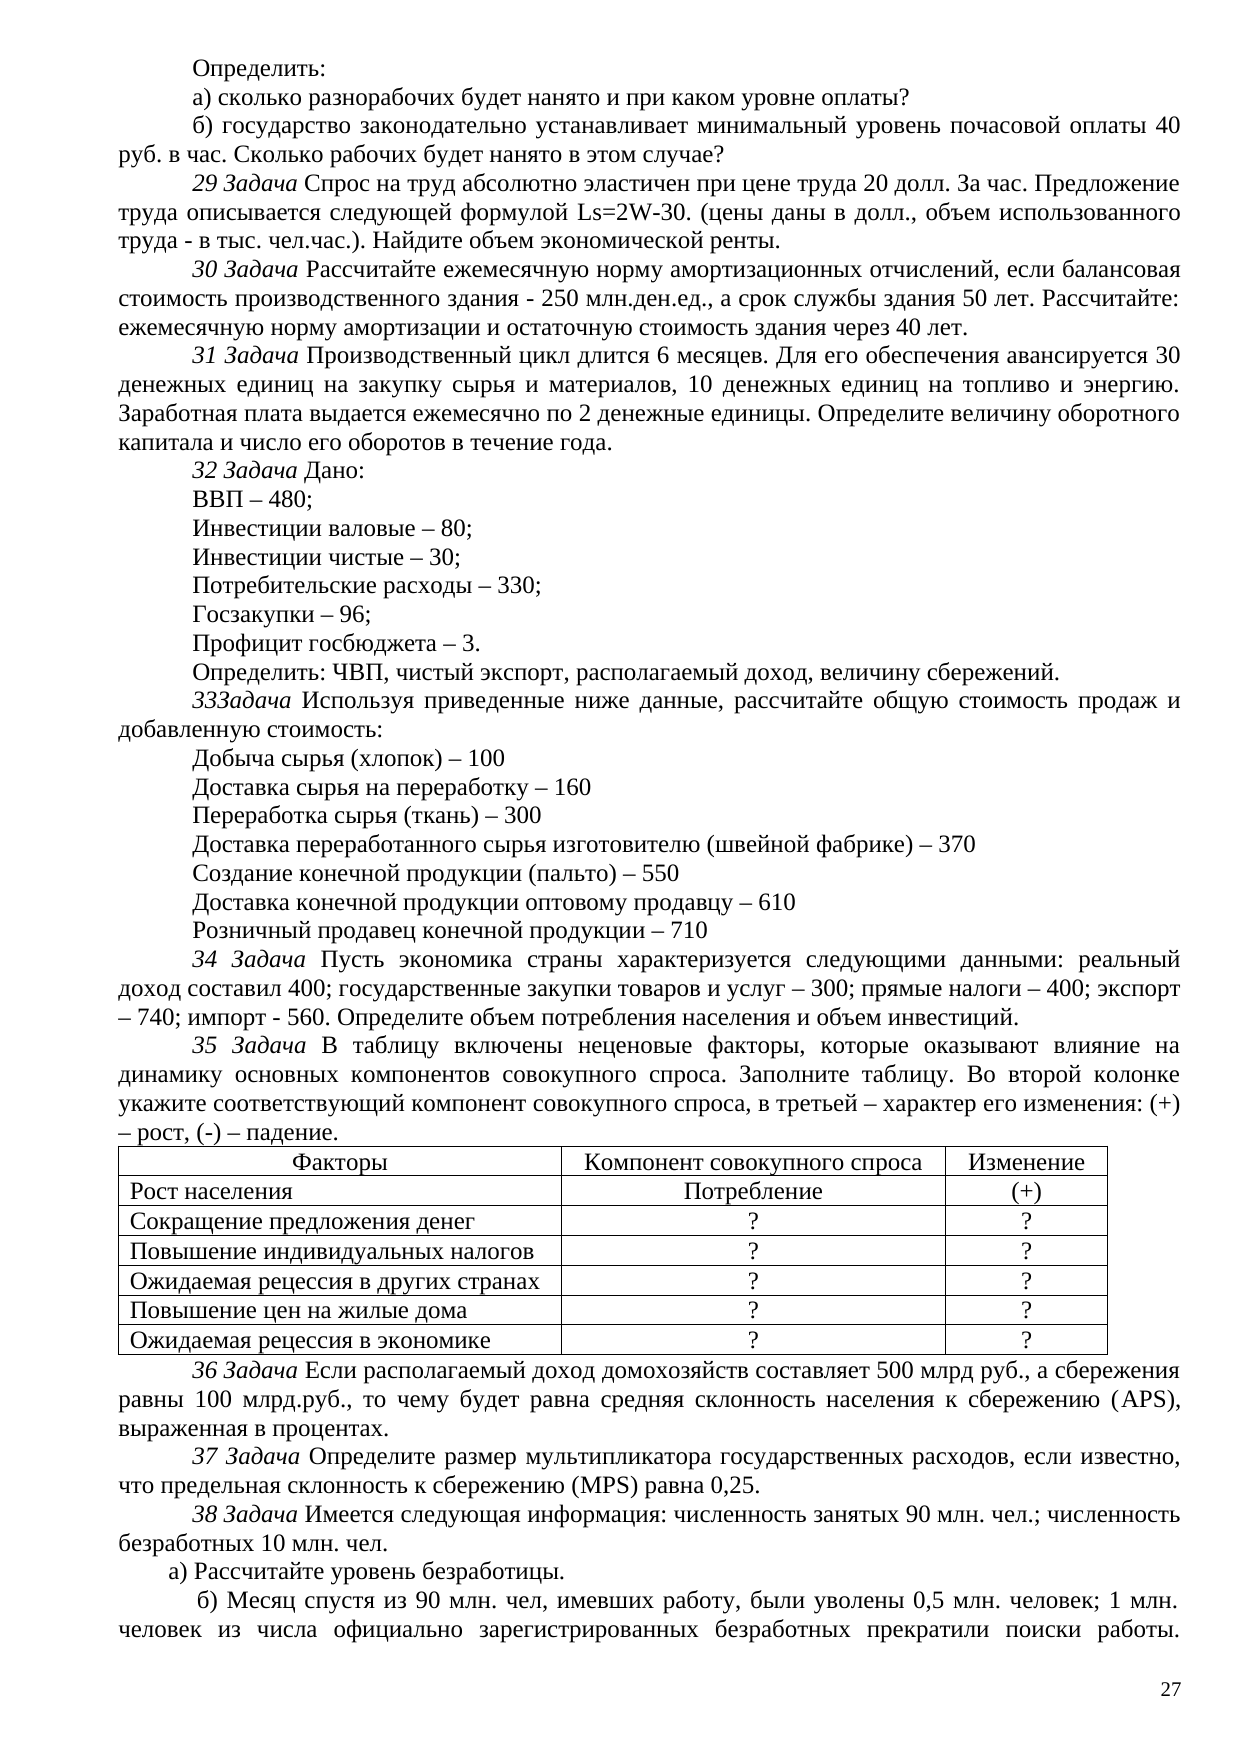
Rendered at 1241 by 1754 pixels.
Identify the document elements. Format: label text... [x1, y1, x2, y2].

text Определить: ЧВП, чистый экспорт, располагаемый доход, величину сбережений. [118, 657, 1181, 686]
text 31 Задача Производственный цикл длится 6 месяцев. Для его обеспечения авансируется 30 денежных единиц на закупку сырья и материалов, 10 денежных единиц на топливо и энергию. Заработная плата выдается ежемесячно по 2 денежные единицы. Определите величину оборотного капитала и число его оборотов в течение года. [118, 341, 1181, 456]
text 34 Задача Пусть экономика страны характеризуется следующими данными: реальный доход составил 400; государственные закупки товаров и услуг – 300; прямые налоги – 400; экспорт – 740; импорт - 560. Определите объем потребления населения и объем инвестиций. [118, 944, 1181, 1031]
table_cell Повышение цен на жилые дома [119, 1296, 561, 1324]
text 36 Задача Если располагаемый доход домохозяйств составляет 500 млрд руб., а сбережения равны 100 млрд.руб., то чему будет равна средняя склонность населения к сбережению (APS), выраженная в процентах. [118, 1355, 1181, 1441]
text а) Рассчитайте уровень безработицы. [118, 1556, 1181, 1585]
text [118, 1585, 1181, 1643]
table_cell ? [562, 1236, 945, 1265]
text Профицит госбюджета – 3. [118, 628, 1181, 657]
text ВВП – 480; [118, 484, 1181, 513]
text 32 Задача Дано: [118, 456, 1181, 484]
table_cell Рост населения [119, 1176, 561, 1205]
table_cell (+) [946, 1176, 1107, 1205]
table_cell ? [946, 1206, 1107, 1235]
text а) сколько разнорабочих будет нанято и при каком уровне оплаты? [118, 82, 1181, 111]
text Добыча сырья (хлопок) – 100 [118, 743, 1181, 772]
table_cell ? [562, 1325, 945, 1354]
table_header Компонент совокупного спроса [562, 1147, 945, 1175]
table_cell ? [946, 1325, 1107, 1354]
text Инвестиции валовые – 80; [118, 513, 1181, 542]
text Потребительские расходы – 330; [118, 571, 1181, 599]
table_cell Сокращение предложения денег [119, 1206, 561, 1235]
text Переработка сырья (ткань) – 300 [118, 801, 1181, 829]
table_cell ? [946, 1296, 1107, 1324]
table_cell ? [562, 1206, 945, 1235]
table_cell ? [946, 1266, 1107, 1294]
text 38 Задача Имеется следующая информация: численность занятых 90 млн. чел.; численность безработных 10 млн. чел. [118, 1499, 1181, 1556]
text Розничный продавец конечной продукции – 710 [118, 916, 1181, 944]
table_header Факторы [119, 1147, 561, 1175]
text Доставка конечной продукции оптовому продавцу – 610 [118, 887, 1181, 916]
text 37 Задача Определите размер мультипликатора государственных расходов, если известно, что предельная склонность к сбережению (MPS) равна 0,25. [118, 1441, 1181, 1499]
text 30 Задача Рассчитайте ежемесячную норму амортизационных отчислений, если балансовая стоимость производственного здания - 250 млн.ден.ед., а срок службы здания 50 лет. Рассчитайте: ежемесячную норму амортизации и остаточную стоимость здания через 40 лет. [118, 254, 1181, 341]
table_cell Потребление [562, 1176, 945, 1205]
table_cell Повышение индивидуальных налогов [119, 1236, 561, 1265]
table_header Изменение [946, 1147, 1107, 1175]
text Создание конечной продукции (пальто) – 550 [118, 858, 1181, 887]
text 33Задача Используя приведенные ниже данные, рассчитайте общую стоимость продаж и добавленную стоимость: [118, 686, 1181, 743]
text Госзакупки – 96; [118, 599, 1181, 628]
table_cell ? [946, 1236, 1107, 1265]
text Доставка сырья на переработку – 160 [118, 772, 1181, 801]
text Инвестиции чистые – 30; [118, 542, 1181, 571]
table_cell Ожидаемая рецессия в других странах [119, 1266, 561, 1294]
text Определить: [118, 53, 1181, 82]
text 29 Задача Спрос на труд абсолютно эластичен при цене труда 20 долл. За час. Предложение труда описывается следующей формулой Ls=2W-30. (цены даны в долл., объем использованного труда - в тыс. чел.час.). Найдите объем экономической ренты. [118, 168, 1181, 254]
text б) государство законодательно устанавливает минимальный уровень почасовой оплаты 40 руб. в час. Сколько рабочих будет нанято в этом случае? [118, 111, 1181, 168]
table_cell ? [562, 1296, 945, 1324]
table_cell Ожидаемая рецессия в экономике [119, 1325, 561, 1354]
text 35 Задача В таблицу включены неценовые факторы, которые оказывают влияние на динамику основных компонентов совокупного спроса. Заполните таблицу. Во второй колонке укажите соответствующий компонент совокупного спроса, в третьей – характер его изменения: (+) – рост, (-) – падение. [118, 1031, 1181, 1146]
text Доставка переработанного сырья изготовителю (швейной фабрике) – 370 [118, 829, 1181, 858]
table_cell ? [562, 1266, 945, 1294]
